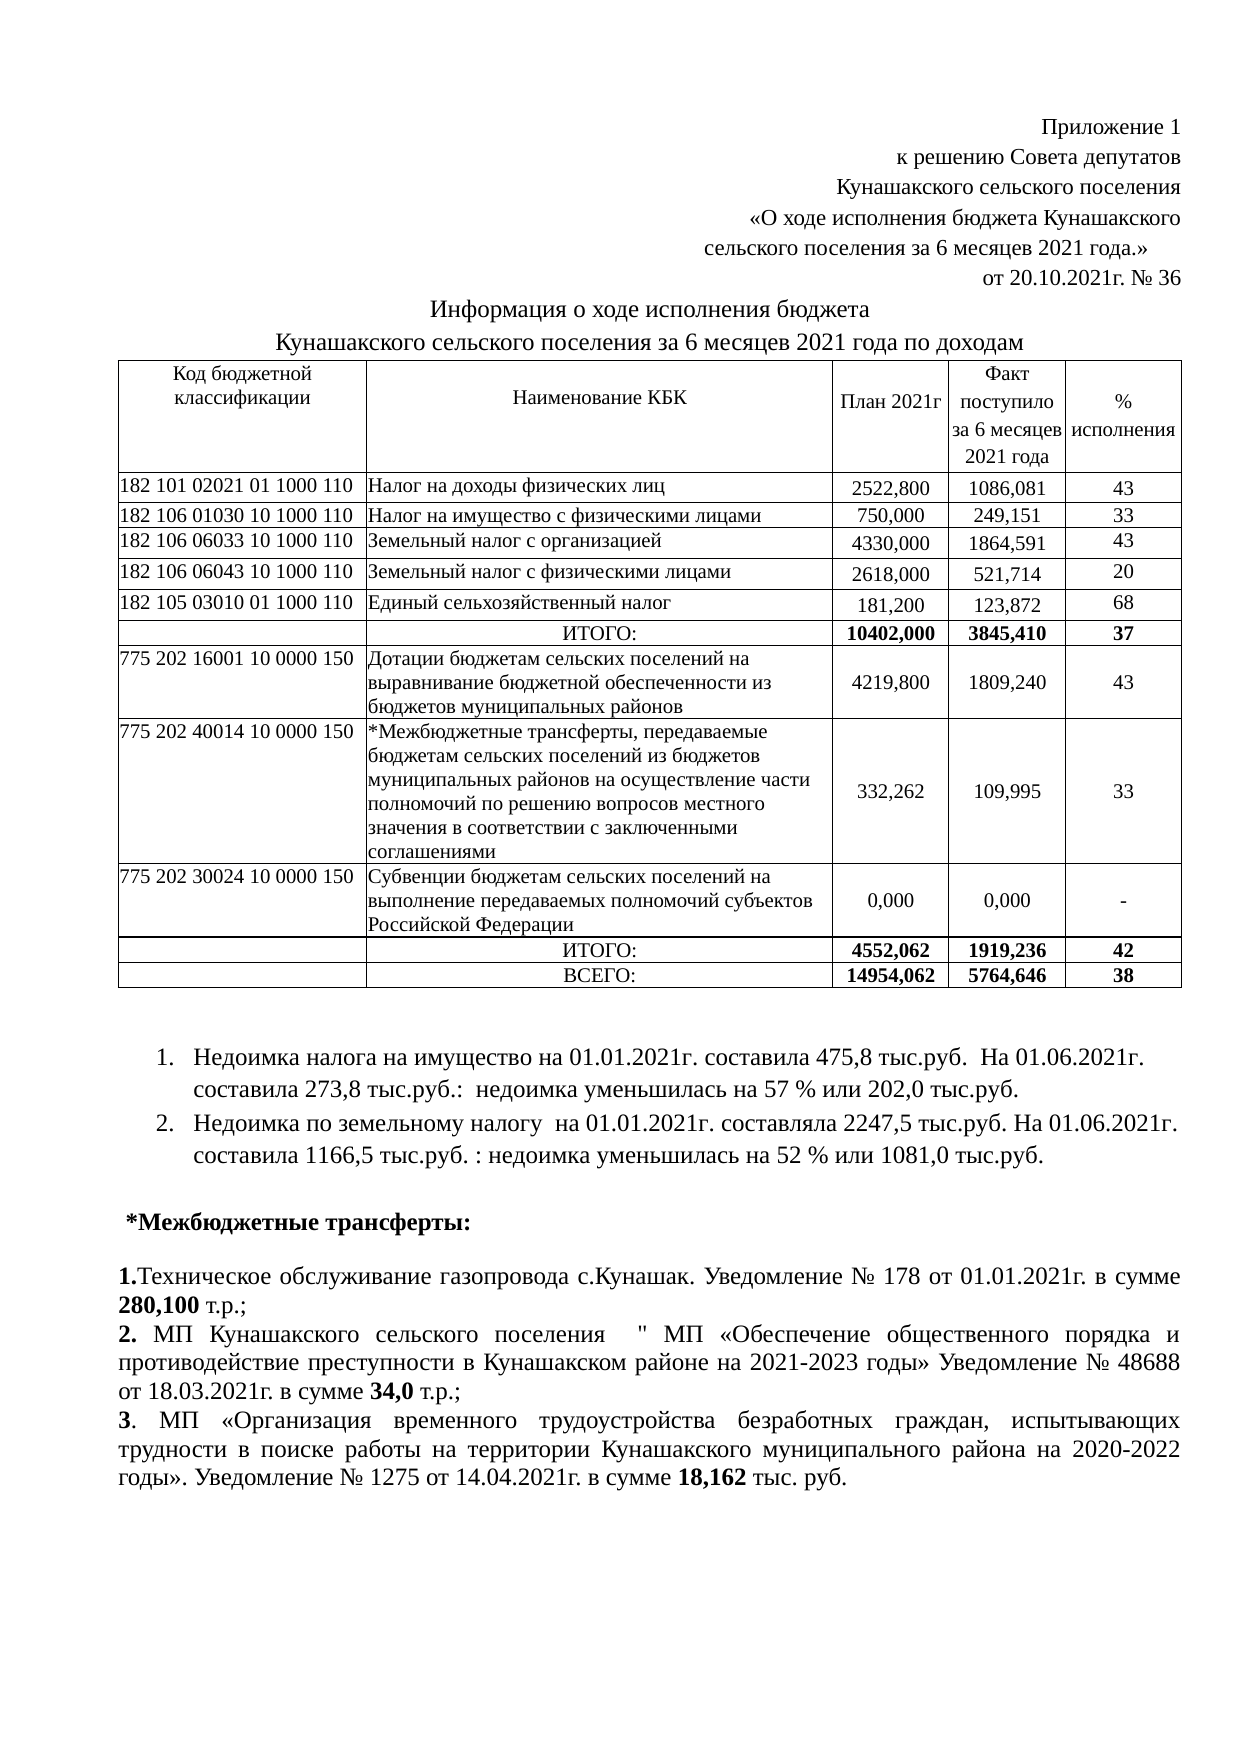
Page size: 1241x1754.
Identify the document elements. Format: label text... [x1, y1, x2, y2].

table_cell 182 106 06033 10 1000 110 [119, 528, 366, 558]
table_cell 68 [1066, 590, 1181, 619]
table_cell 42 [1066, 938, 1181, 962]
table_cell 775 202 40014 10 0000 150 [119, 719, 366, 863]
table_cell 1919,236 [949, 938, 1065, 962]
text Кунашакского сельского поселения за 6 месяцев 2021 года по доходам [118, 327, 1181, 356]
text 2. МП Кунашакского сельского поселения " МП «Обеспечение общественного порядка и противодействие преступности в Кунашакском районе на 2021-2023 годы» Уведомление № 48688 от 18.03.2021г. в сумме 34,0 т.р.; [118, 1319, 1181, 1405]
table_cell 14954,062 [833, 963, 948, 987]
table_cell 43 [1066, 646, 1181, 718]
text 1.Техническое обслуживание газопровода с.Кунашак. Уведомление № 178 от 01.01.2021г. в сумме 280,100 т.р.; [118, 1261, 1181, 1319]
table_cell [119, 963, 366, 987]
table_cell Налог на имущество с физическими лицами [367, 503, 832, 527]
table_cell 10402,000 [833, 621, 948, 644]
table_cell 0,000 [833, 864, 948, 936]
table_cell ИТОГО: [367, 938, 832, 962]
table_cell Дотации бюджетам сельских поселений на выравнивание бюджетной обеспеченности из бюджетов муниципальных районов [367, 646, 832, 718]
text сельского поселения за 6 месяцев 2021 года.» [118, 234, 1181, 260]
table_cell 0,000 [949, 864, 1065, 936]
table_cell Единый сельхозяйственный налог [367, 590, 832, 619]
table_cell 750,000 [833, 503, 948, 527]
list Недоимка по земельному налогу на 01.01.2021г. составляла 2247,5 тыс.руб. На 01.06.2021г. составила 1166,5 тыс.руб. : недоимка уменьшилась на 52 % или 1081,0 тыс.руб. [156, 1108, 1181, 1169]
table_cell 4219,800 [833, 646, 948, 718]
table_cell 4330,000 [833, 528, 948, 558]
table_cell 521,714 [949, 559, 1065, 589]
text к решению Совета депутатов [118, 143, 1181, 169]
table_cell 37 [1066, 621, 1181, 644]
table_cell *Межбюджетные трансферты, передаваемые бюджетам сельских поселений из бюджетов муниципальных районов на осуществление части полномочий по решению вопросов местного значения в соответствии с заключенными соглашениями [367, 719, 832, 863]
text *Межбюджетные трансферты: [118, 1207, 1181, 1235]
table_cell 249,151 [949, 503, 1065, 527]
table_cell 182 106 01030 10 1000 110 [119, 503, 366, 527]
table_cell 775 202 16001 10 0000 150 [119, 646, 366, 718]
table_cell 2522,800 [833, 473, 948, 502]
table_cell - [1066, 864, 1181, 936]
table_cell Земельный налог с организацией [367, 528, 832, 558]
text Приложение 1 [118, 113, 1181, 139]
table_header План 2021г [833, 361, 948, 472]
table_cell 775 202 30024 10 0000 150 [119, 864, 366, 936]
table_cell 38 [1066, 963, 1181, 987]
text Кунашакского сельского поселения [118, 173, 1181, 200]
table_cell 182 101 02021 01 1000 110 [119, 473, 366, 502]
text «О ходе исполнения бюджета Кунашакского [118, 203, 1181, 230]
table_header % исполнения [1066, 361, 1181, 472]
table_cell 4552,062 [833, 938, 948, 962]
text от 20.10.2021г. № 36 [118, 264, 1181, 290]
table_cell ИТОГО: [367, 621, 832, 644]
table_cell 182 106 06043 10 1000 110 [119, 559, 366, 589]
table_cell [119, 938, 366, 962]
table_cell Налог на доходы физических лиц [367, 473, 832, 502]
table_cell 109,995 [949, 719, 1065, 863]
table_cell 33 [1066, 503, 1181, 527]
table_cell 1809,240 [949, 646, 1065, 718]
table_cell 181,200 [833, 590, 948, 619]
table_cell 1864,591 [949, 528, 1065, 558]
table_cell 33 [1066, 719, 1181, 863]
table_cell 2618,000 [833, 559, 948, 589]
table_cell 1086,081 [949, 473, 1065, 502]
table_cell 123,872 [949, 590, 1065, 619]
table_header Наименование КБК [367, 361, 832, 472]
table_cell 43 [1066, 528, 1181, 558]
table_cell 43 [1066, 473, 1181, 502]
table_header Факт поступило за 6 месяцев 2021 года [949, 361, 1065, 472]
table_cell 3845,410 [949, 621, 1065, 644]
table_cell Субвенции бюджетам сельских поселений на выполнение передаваемых полномочий субъектов Российской Федерации [367, 864, 832, 936]
table_cell 20 [1066, 559, 1181, 589]
text Информация о ходе исполнения бюджета [118, 294, 1181, 323]
table_cell 332,262 [833, 719, 948, 863]
table_cell ВСЕГО: [367, 963, 832, 987]
table_header Код бюджетной классификации [119, 361, 366, 472]
table_cell Земельный налог с физическими лицами [367, 559, 832, 589]
text 3. МП «Организация временного трудоустройства безработных граждан, испытывающих трудности в поиске работы на территории Кунашакского муниципального района на 2020-2022 годы». Уведомление № 1275 от 14.04.2021г. в сумме 18,162 тыс. руб. [118, 1405, 1181, 1491]
table_cell 182 105 03010 01 1000 110 [119, 590, 366, 619]
list Недоимка налога на имущество на 01.01.2021г. составила 475,8 тыс.руб. На 01.06.2021г. составила 273,8 тыс.руб.: недоимка уменьшилась на 57 % или 202,0 тыс.руб. [156, 1042, 1181, 1103]
table_cell 5764,646 [949, 963, 1065, 987]
table_cell [119, 621, 366, 644]
